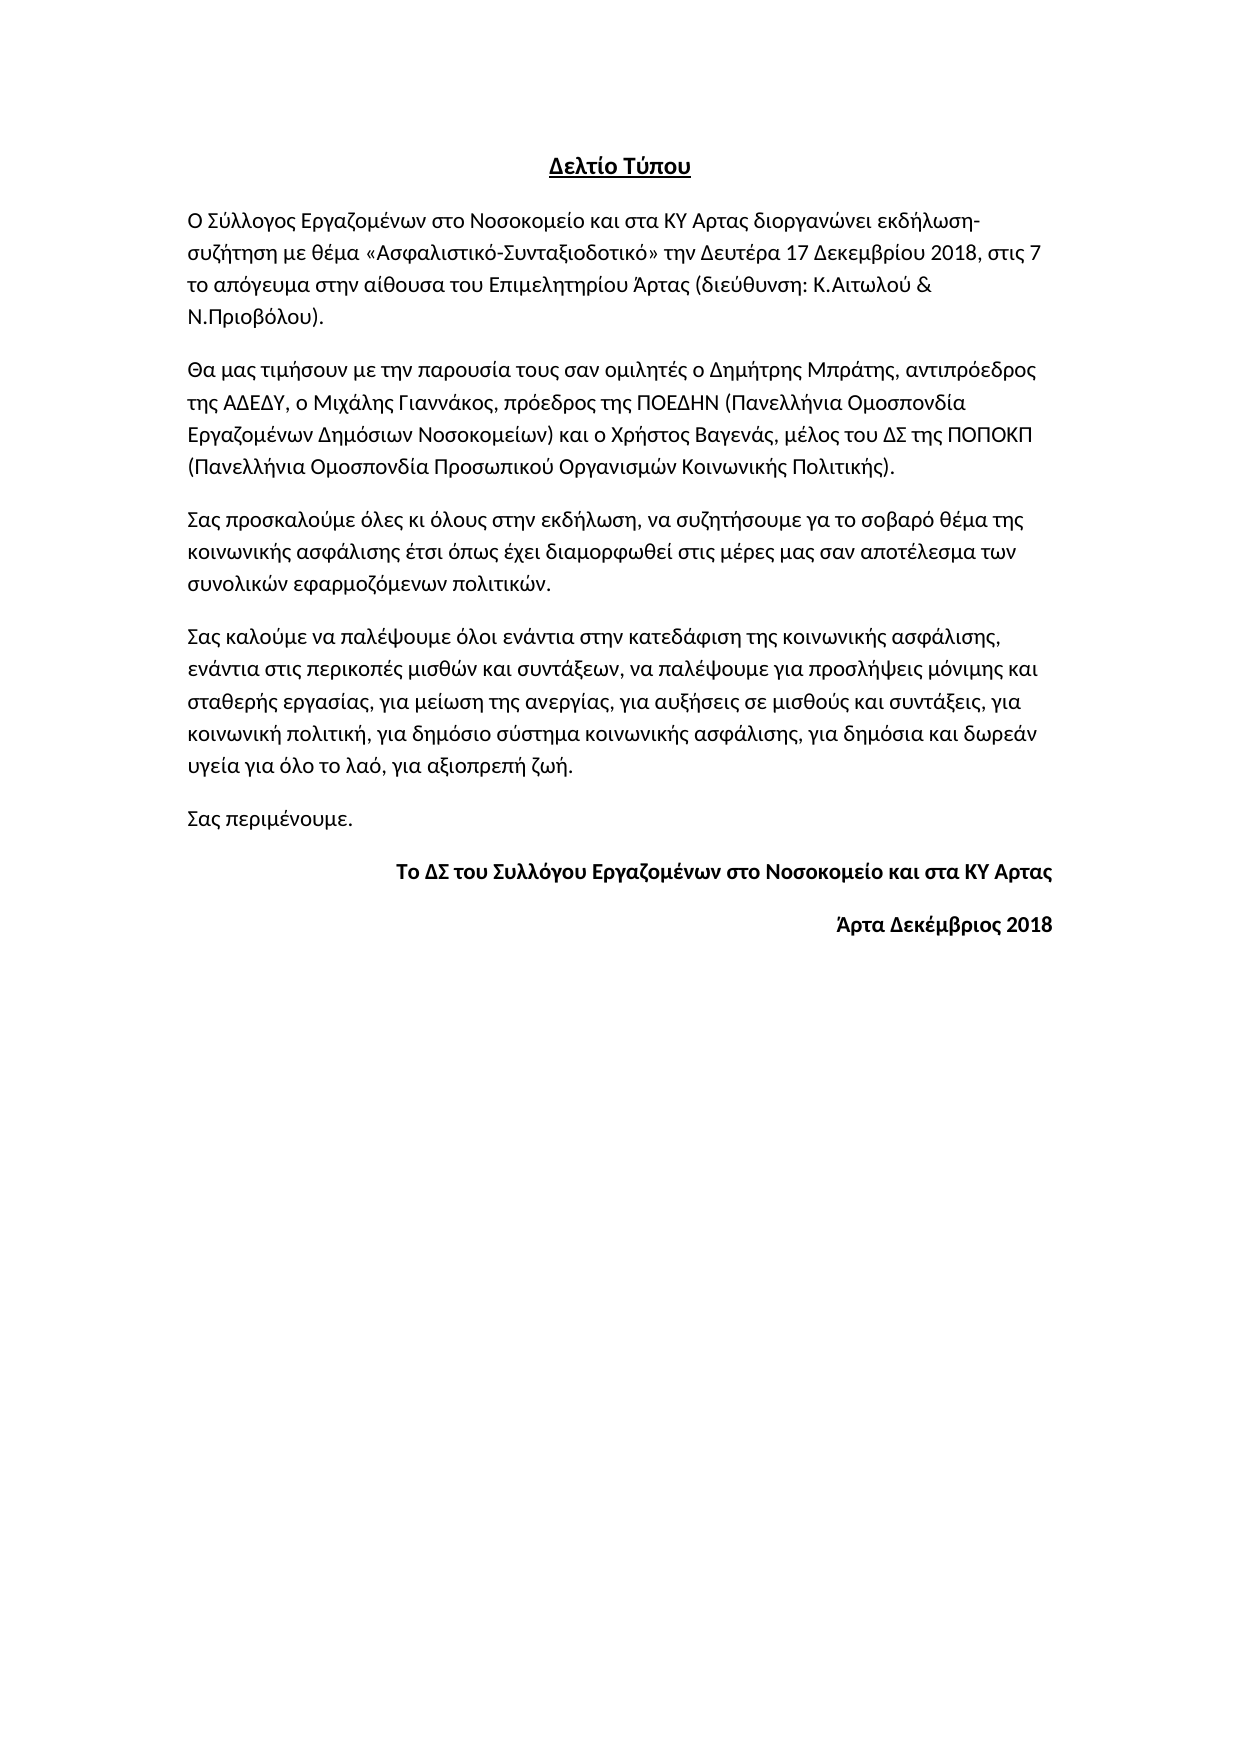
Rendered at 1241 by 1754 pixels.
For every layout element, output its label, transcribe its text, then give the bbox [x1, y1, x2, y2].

text Δελτίο Τύπου [187, 150, 1053, 181]
text Θα μας τιμήσουν με την παρουσία τους σαν ομιλητές ο Δημήτρης Μπράτης, αντιπρόεδρος της ΑΔΕΔΥ, ο Μιχάλης Γιαννάκος, πρόεδρος της ΠΟΕΔΗΝ (Πανελλήνια Ομοσπονδία Εργαζομένων Δημόσιων Νοσοκομείων) και ο Χρήστος Βαγενάς, μέλος του ΔΣ της ΠΟΠΟΚΠ (Πανελλήνια Ομοσπονδία Προσωπικού Οργανισμών Κοινωνικής Πολιτικής). [187, 355, 1053, 480]
text Σας καλούμε να παλέψουμε όλοι ενάντια στην κατεδάφιση της κοινωνικής ασφάλισης, ενάντια στις περικοπές μισθών και συντάξεων, να παλέψουμε για προσλήψεις μόνιμης και σταθερής εργασίας, για μείωση της ανεργίας, για αυξήσεις σε μισθούς και συντάξεις, για κοινωνική πολιτική, για δημόσιο σύστημα κοινωνικής ασφάλισης, για δημόσια και δωρεάν υγεία για όλο το λαό, για αξιοπρεπή ζωή. [187, 622, 1053, 779]
text Άρτα Δεκέμβριος 2018 [187, 910, 1053, 938]
text Ο Σύλλογος Εργαζομένων στο Νοσοκομείο και στα ΚΥ Άρτας διοργανώνει εκδήλωση-συζήτηση με θέμα «Ασφαλιστικό-Συνταξιοδοτικό» την Δευτέρα 17 Δεκεμβρίου 2018, στις 7 το απόγευμα στην αίθουσα του Επιμελητηρίου Άρτας (διεύθυνση: Κ.Αιτωλού & Ν.Πριοβόλου). [187, 206, 1053, 330]
text Σας περιμένουμε. [187, 804, 1053, 832]
text Το ΔΣ του Συλλόγου Εργαζομένων στο Νοσοκομείο και στα ΚΥ Άρτας [187, 857, 1053, 885]
text Σας προσκαλούμε όλες κι όλους στην εκδήλωση, να συζητήσουμε γα το σοβαρό θέμα της κοινωνικής ασφάλισης έτσι όπως έχει διαμορφωθεί στις μέρες μας σαν αποτέλεσμα των συνολικών εφαρμοζόμενων πολιτικών. [187, 505, 1053, 597]
